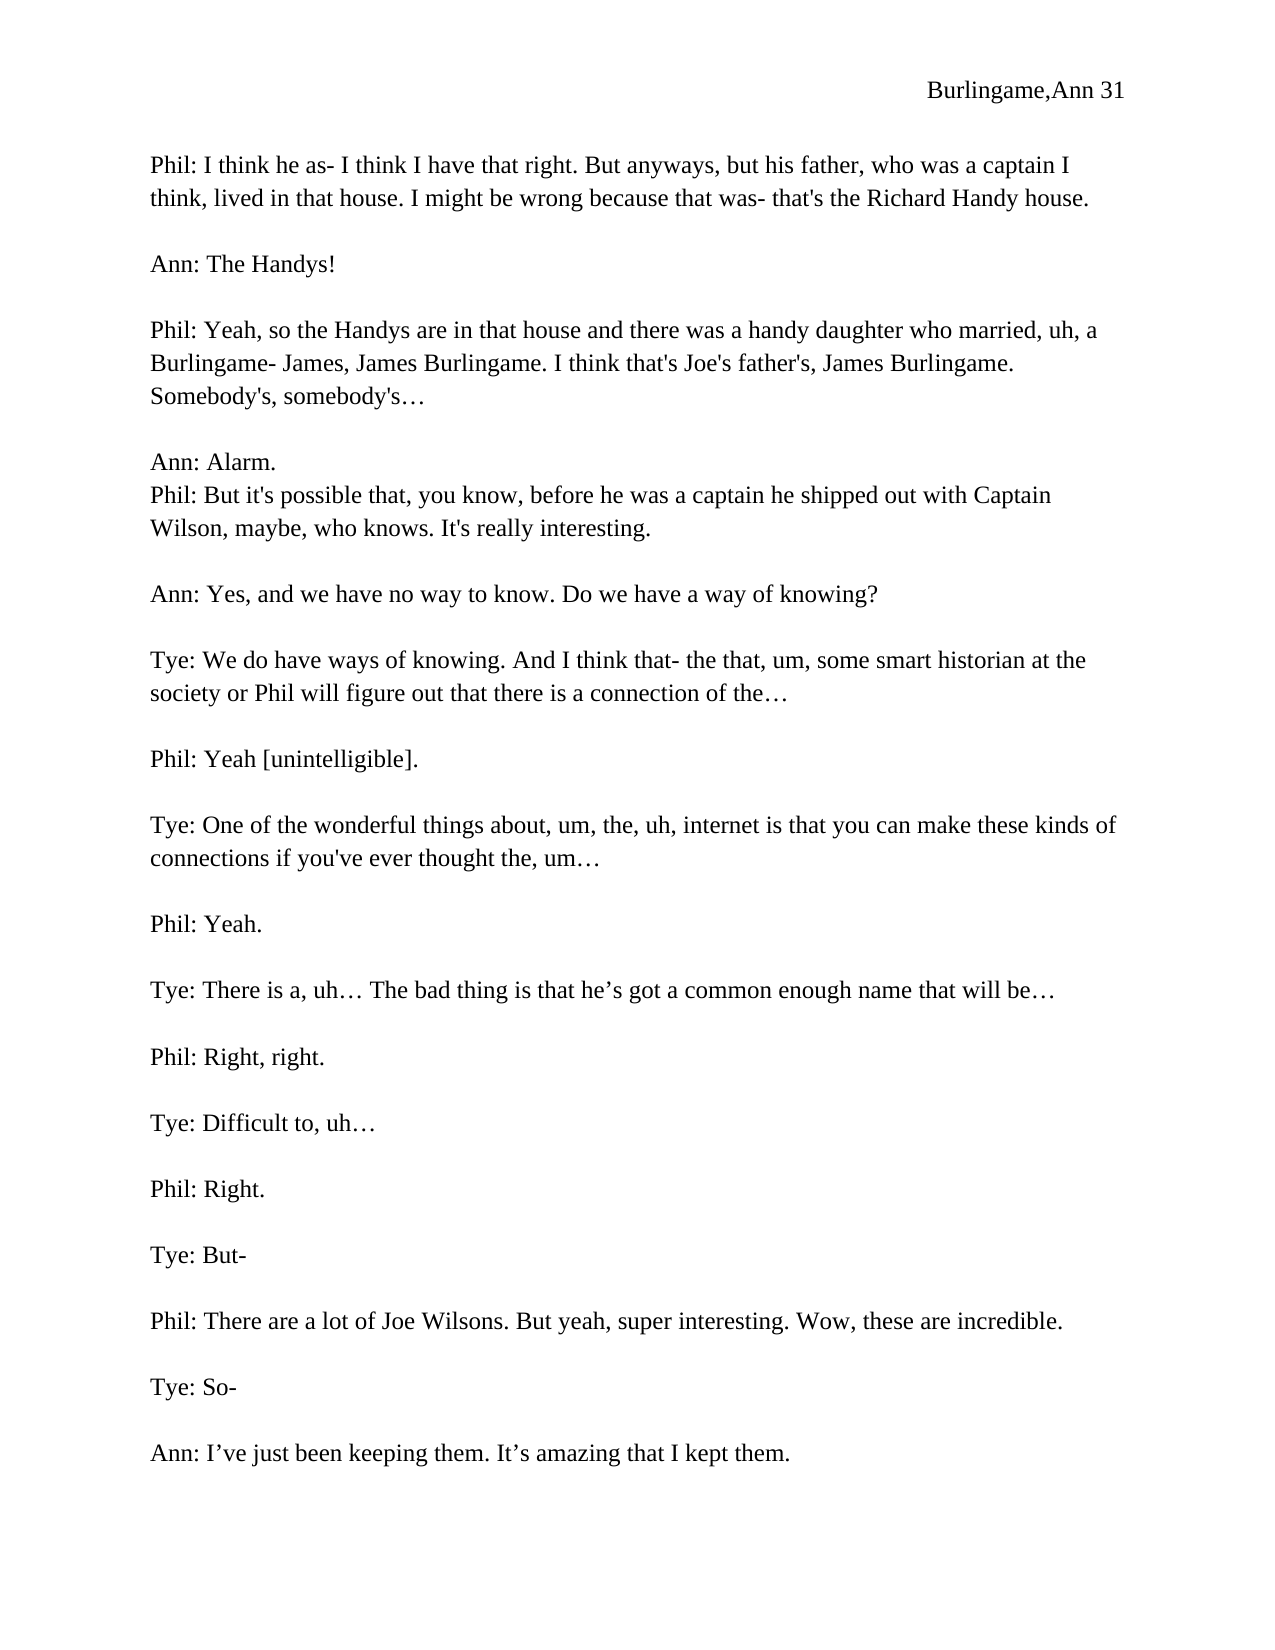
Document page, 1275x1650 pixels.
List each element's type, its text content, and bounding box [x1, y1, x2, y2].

text Tye: Difficult to, uh… [150, 1108, 1125, 1136]
text Tye: But- [150, 1240, 1125, 1268]
text Phil: Yeah [unintelligible]. [150, 744, 1125, 773]
text Tye: There is a, uh… The bad thing is that he’s got a common enough name that will be… [150, 976, 1125, 1004]
text Ann: I’ve just been keeping them. It’s amazing that I kept them. [150, 1438, 1125, 1467]
text Tye: We do have ways of knowing. And I think that- the that, um, some smart historian at the society or Phil will figure out that there is a connection of the… [150, 645, 1125, 707]
text Phil: But it's possible that, you know, before he was a captain he shipped out with Captain Wilson, maybe, who knows. It's really interesting. [150, 480, 1125, 542]
text Ann: The Handys! [150, 249, 1125, 278]
text Phil: There are a lot of Joe Wilsons. But yeah, super interesting. Wow, these are incredible. [150, 1273, 1125, 1334]
text Ann: Alarm. [150, 447, 1125, 476]
text Phil: Yeah, so the Handys are in that house and there was a handy daughter who married, uh, a Burlingame- James, James Burlingame. I think that's Joe's father's, James Burlingame. Somebody's, somebody's… [150, 315, 1125, 410]
text Tye: So- [150, 1372, 1125, 1401]
text Phil: Yeah. [150, 909, 1125, 938]
text Ann: Yes, and we have no way to know. Do we have a way of knowing? [150, 579, 1125, 608]
text Tye: One of the wonderful things about, um, the, uh, internet is that you can make these kinds of connections if you've ever thought the, um… [150, 810, 1125, 872]
text Phil: Right, right. [150, 1042, 1125, 1070]
text Phil: Right. [150, 1174, 1125, 1202]
text Phil: I think he as- I think I have that right. But anyways, but his father, who was a captain I think, lived in that house. I might be wrong because that was- that's the Richard Handy house. [150, 150, 1125, 212]
